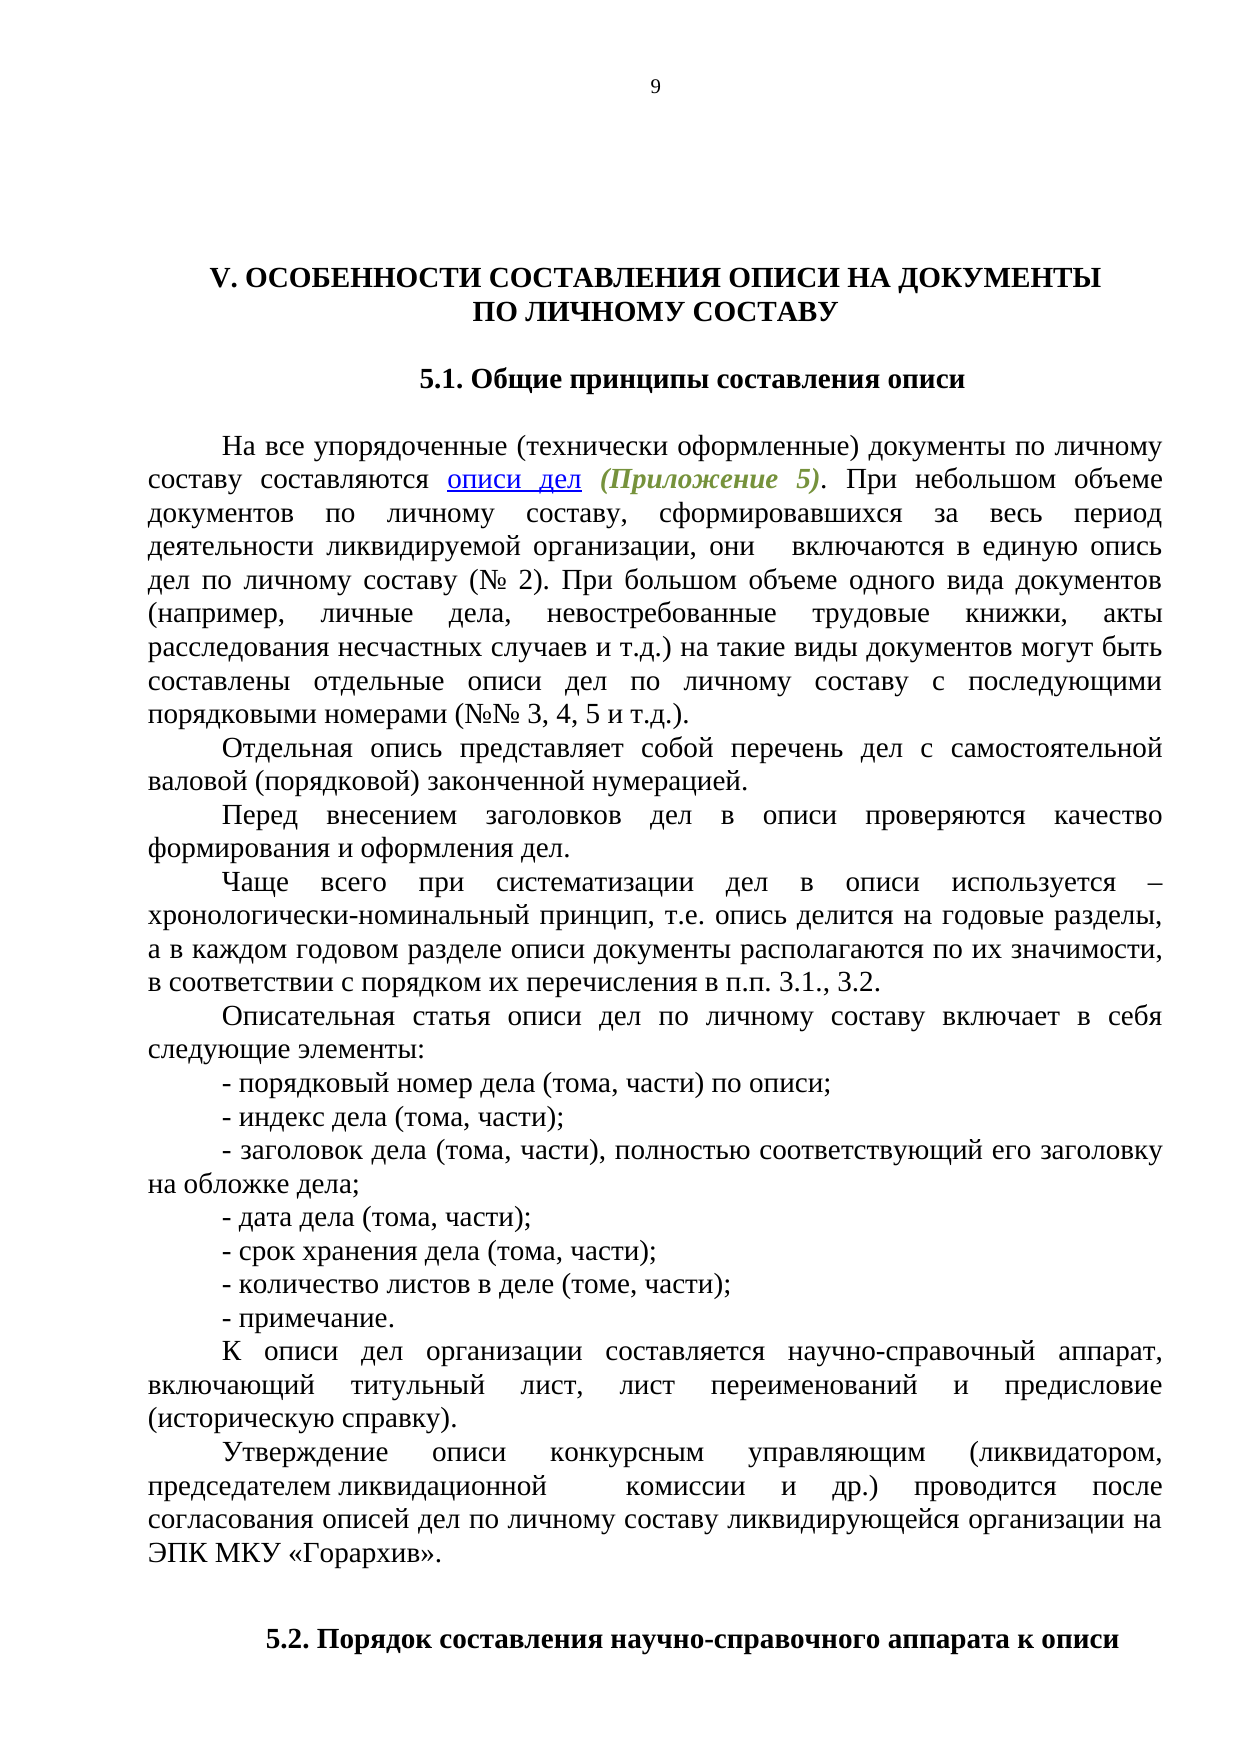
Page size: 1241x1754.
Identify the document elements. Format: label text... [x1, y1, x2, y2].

text Отдельная опись представляет собой перечень дел с самостоятельной валовой (порядковой) законченной нумерацией. [148, 730, 1163, 797]
text ПО ЛИЧНОМУ СОСТАВУ [148, 294, 1163, 327]
text 5.2. Порядок составления научно-справочного аппарата к описи [148, 1621, 1163, 1654]
text Чаще всего при систематизации дел в описи используется – хронологически-номинальный принцип, т.е. опись делится на годовые разделы, а в каждом годовом разделе описи документы располагаются по их значимости, в соответствии с порядком их перечисления в п.п. 3.1., 3.2. [148, 864, 1163, 998]
text 5.1. Общие принципы составления описи [148, 361, 1163, 394]
text - количество листов в деле (томе, части); [148, 1266, 1163, 1300]
text V. ОСОБЕННОСТИ СОСТАВЛЕНИЯ ОПИСИ НА ДОКУМЕНТЫ [148, 260, 1163, 294]
text К описи дел организации составляется научно-справочный аппарат, включающий титульный лист, лист переименований и предисловие (историческую справку). [148, 1333, 1163, 1434]
text - дата дела (тома, части); [148, 1199, 1163, 1233]
text Утверждение описи конкурсным управляющим (ликвидатором, председателем ликвидационной комиссии и др.) проводится после согласования описей дел по личному составу ликвидирующейся организации на ЭПК МКУ «Горархив». [148, 1434, 1163, 1568]
text - порядковый номер дела (тома, части) по описи; [148, 1065, 1163, 1099]
text - индекс дела (тома, части); [148, 1099, 1163, 1132]
text - срок хранения дела (тома, части); [148, 1233, 1163, 1266]
text Перед внесением заголовков дел в описи проверяются качество формирования и оформления дел. [148, 797, 1163, 864]
text Описательная статья описи дел по личному составу включает в себя следующие элементы: [148, 998, 1163, 1065]
text На все упорядоченные (технически оформленные) документы по личному составу составляются описи дел (Приложение 5). При небольшом объеме документов по личному составу, сформировавшихся за весь период деятельности ликвидируемой организации, они включаются в единую опись дел по личному составу (№ 2). При большом объеме одного вида документов (например, личные дела, невостребованные трудовые книжки, акты расследования несчастных случаев и т.д.) на такие виды документов могут быть составлены отдельные описи дел по личному составу с последующими порядковыми номерами (№№ 3, 4, 5 и т.д.). [148, 428, 1163, 730]
text - примечание. [148, 1300, 1163, 1333]
text - заголовок дела (тома, части), полностью соответствующий его заголовку на обложке дела; [148, 1132, 1163, 1199]
